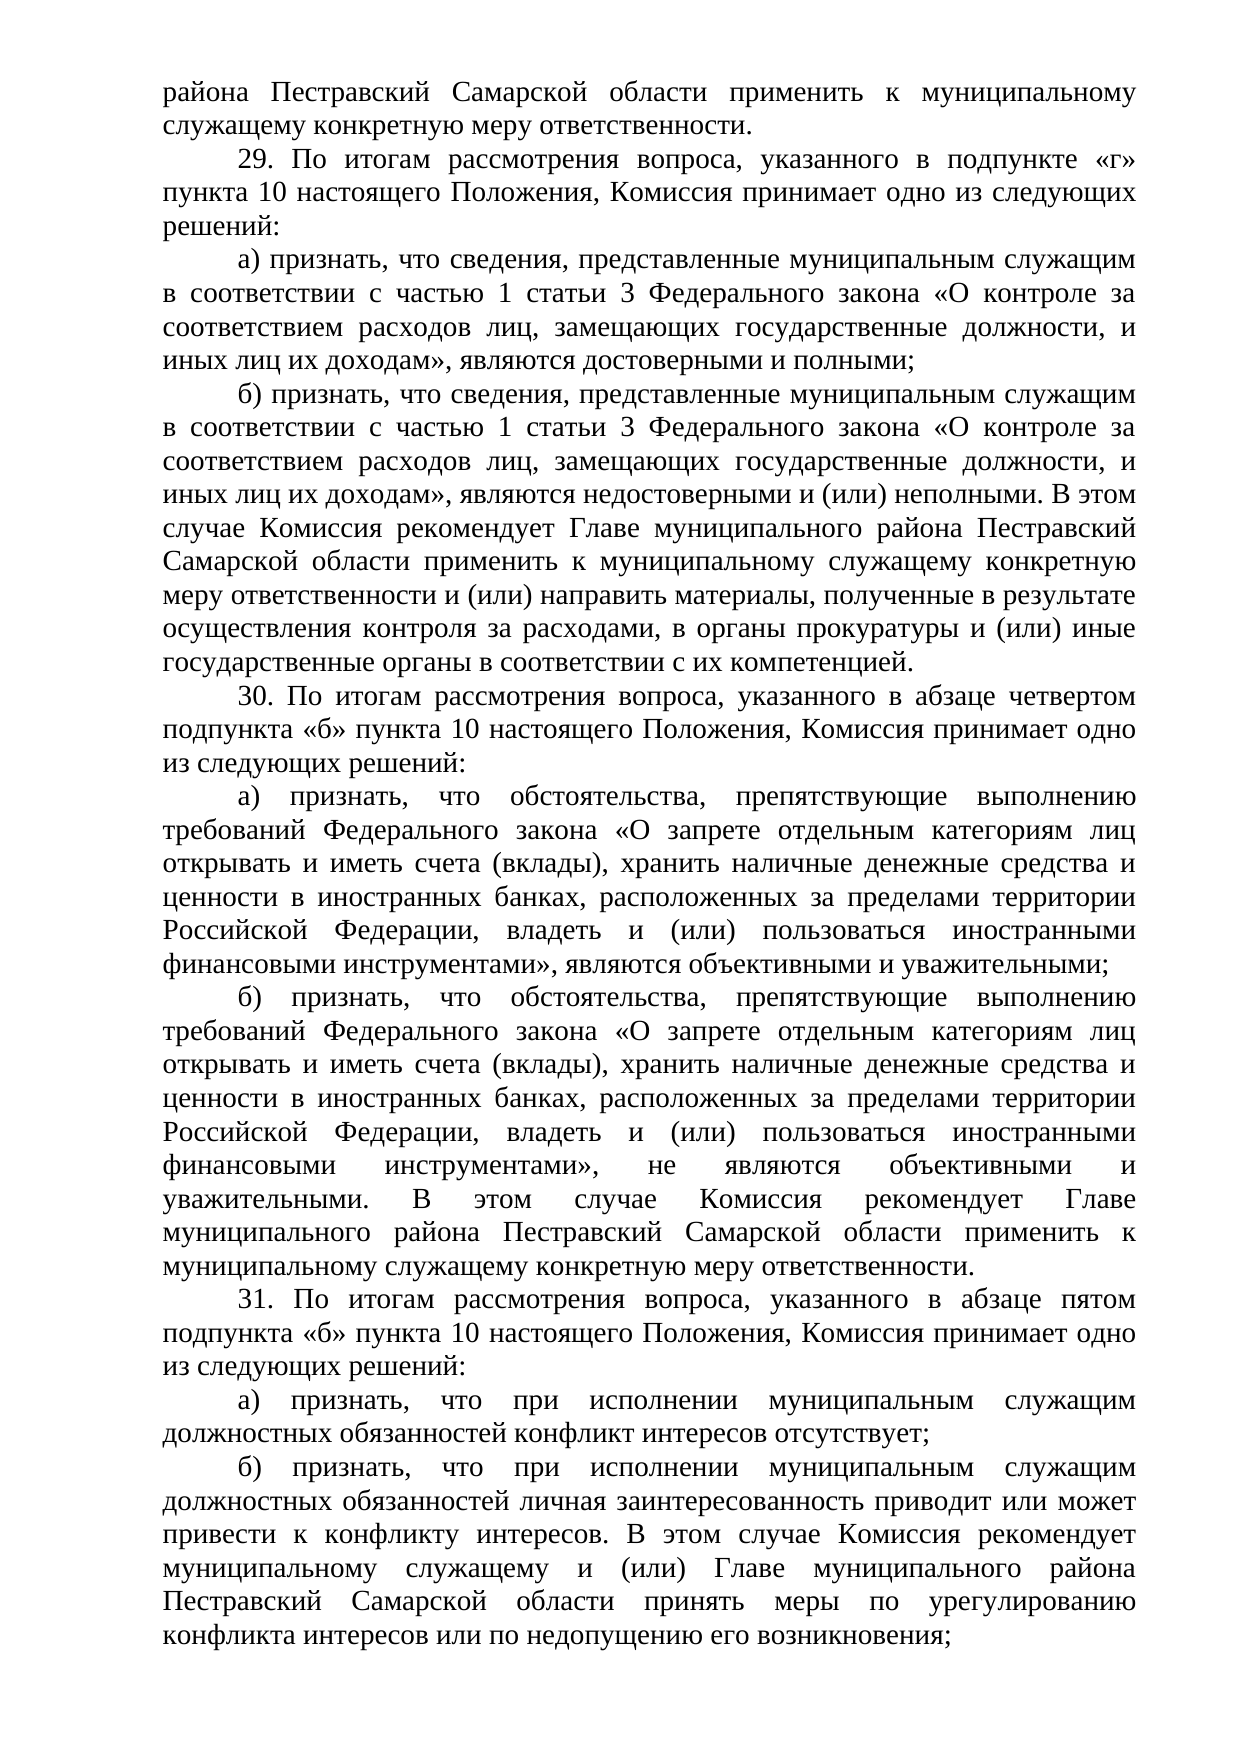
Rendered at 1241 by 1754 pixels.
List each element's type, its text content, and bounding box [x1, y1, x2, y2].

list б) признать, что при исполнении муниципальным служащим должностных обязанностей личная заинтересованность приводит или может привести к конфликту интересов. В этом случае Комиссия рекомендует муниципальному служащему и (или) Главе муниципального района Пестравский Самарской области принять меры по урегулированию конфликта интересов или по недопущению его возникновения; [162, 1449, 1137, 1650]
list а) признать, что обстоятельства, препятствующие выполнению требований Федерального закона «О запрете отдельным категориям лиц открывать и иметь счета (вклады), хранить наличные денежные средства и ценности в иностранных банках, расположенных за пределами территории Российской Федерации, владеть и (или) пользоваться иностранными финансовыми инструментами», являются объективными и уважительными; [162, 778, 1137, 979]
list а) признать, что сведения, представленные муниципальным служащим в соответствии с частью 1 статьи 3 Федерального закона «О контроле за соответствием расходов лиц, замещающих государственные должности, и иных лиц их доходам», являются достоверными и полными; [162, 242, 1137, 376]
list б) признать, что сведения, представленные муниципальным служащим в соответствии с частью 1 статьи 3 Федерального закона «О контроле за соответствием расходов лиц, замещающих государственные должности, и иных лиц их доходам», являются недостоверными и (или) неполными. В этом случае Комиссия рекомендует Главе муниципального района Пестравский Самарской области применить к муниципальному служащему конкретную меру ответственности и (или) направить материалы, полученные в результате осуществления контроля за расходами, в органы прокуратуры и (или) иные государственные органы в соответствии с их компетенцией. [162, 376, 1137, 678]
list а) признать, что при исполнении муниципальным служащим должностных обязанностей конфликт интересов отсутствует; [162, 1382, 1137, 1449]
list 31. По итогам рассмотрения вопроса, указанного в абзаце пятом подпункта «б» пункта 10 настоящего Положения, Комиссия принимает одно из следующих решений: [162, 1281, 1137, 1382]
list б) признать, что обстоятельства, препятствующие выполнению требований Федерального закона «О запрете отдельным категориям лиц открывать и иметь счета (вклады), хранить наличные денежные средства и ценности в иностранных банках, расположенных за пределами территории Российской Федерации, владеть и (или) пользоваться иностранными финансовыми инструментами», не являются объективными и уважительными. В этом случае Комиссия рекомендует Главе муниципального района Пестравский Самарской области применить к муниципальному служащему конкретную меру ответственности. [162, 979, 1137, 1281]
list 29. По итогам рассмотрения вопроса, указанного в подпункте «г» пункта 10 настоящего Положения, Комиссия принимает одно из следующих решений: [162, 141, 1137, 242]
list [162, 74, 1137, 141]
list 30. По итогам рассмотрения вопроса, указанного в абзаце четвертом подпункта «б» пункта 10 настоящего Положения, Комиссия принимает одно из следующих решений: [162, 678, 1137, 778]
